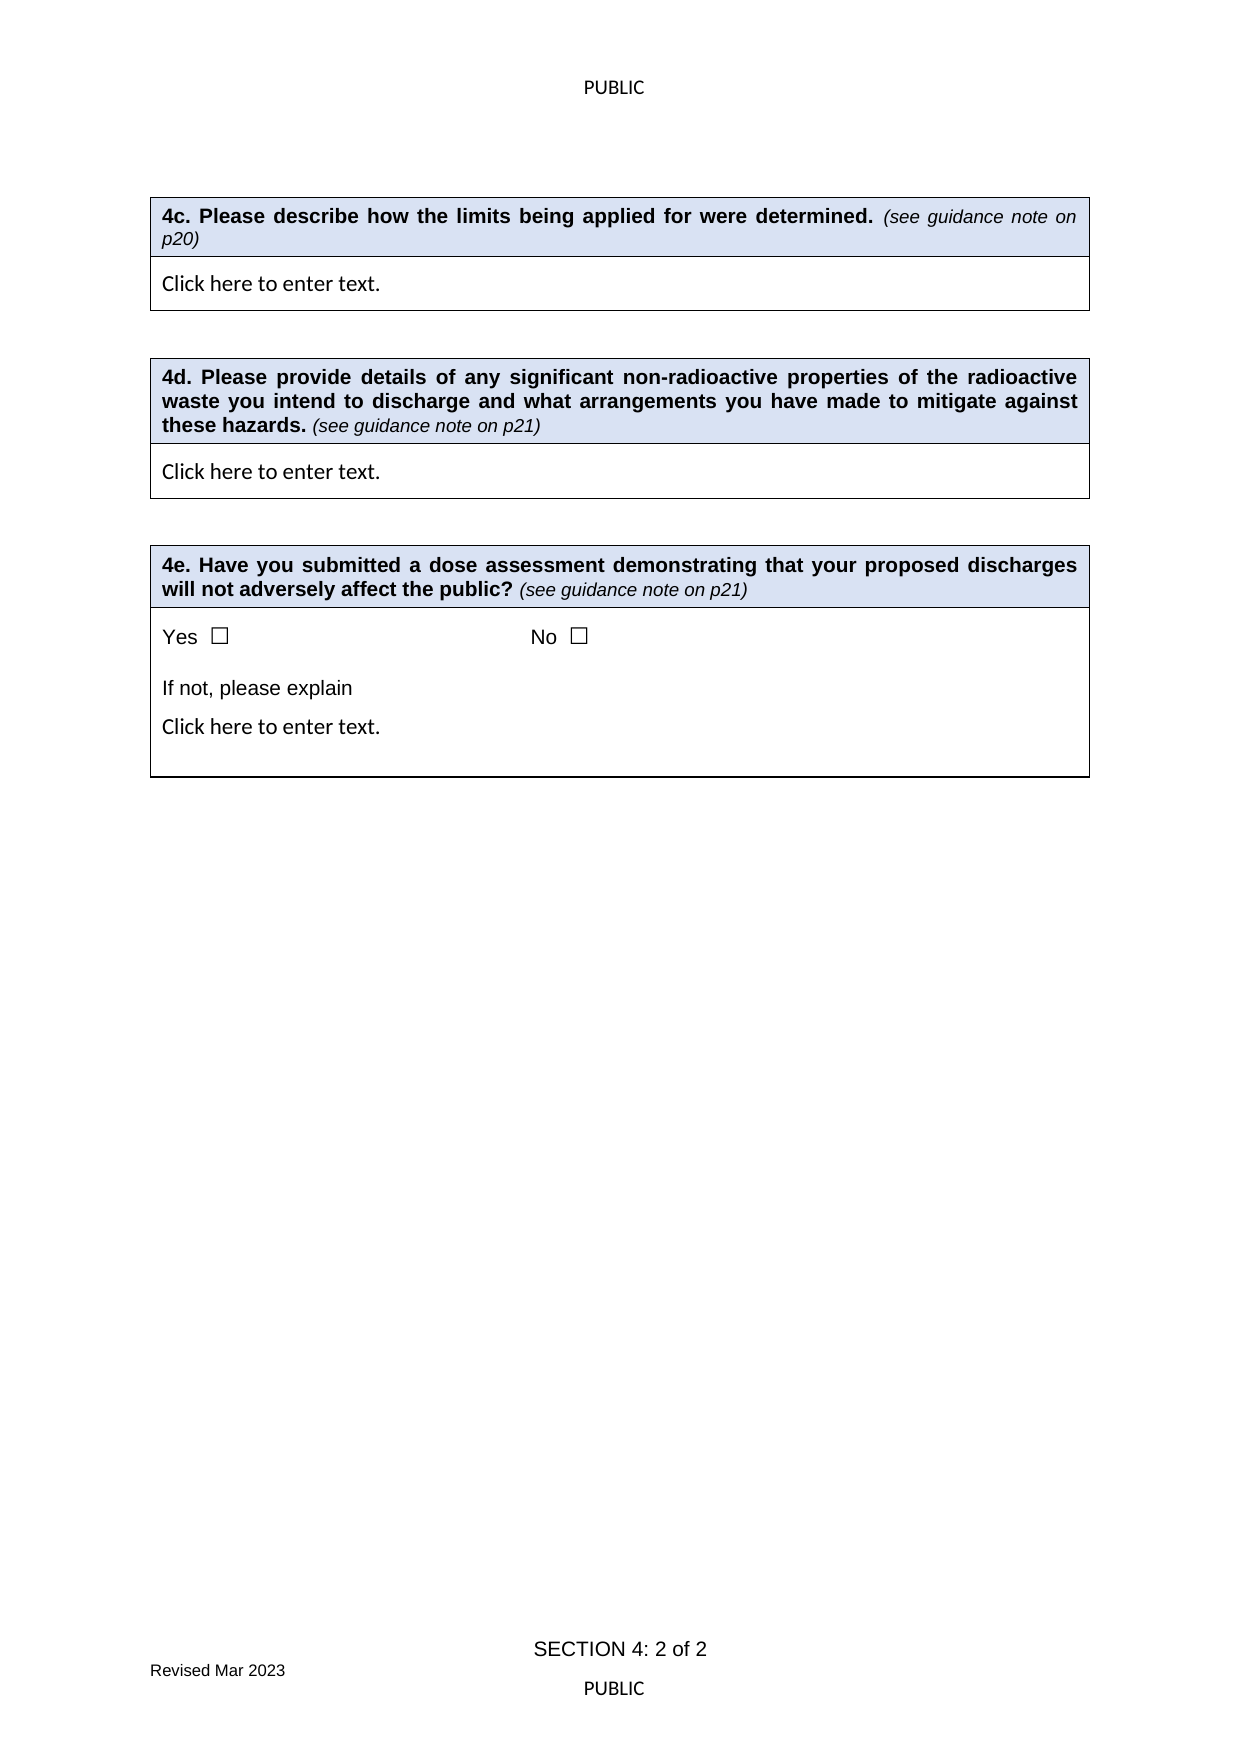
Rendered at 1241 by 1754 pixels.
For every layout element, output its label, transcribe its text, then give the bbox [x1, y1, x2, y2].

table_header 4d. Please provide details of any significant non-radioactive properties of the radioactive waste you intend to discharge and what arrangements you have made to mitigate against these hazards. (see guidance note on p21) [151, 359, 1089, 443]
table_header 4e. Have you submitted a dose assessment demonstrating that your proposed discharges will not adversely affect the public? (see guidance note on p21) [151, 546, 1089, 607]
table_cell [151, 444, 1089, 497]
table_cell [151, 257, 1089, 310]
table_cell Yes No If not, please explain [151, 608, 1089, 776]
table_header 4c. Please describe how the limits being applied for were determined. (see guidance note on p20) [151, 198, 1089, 256]
